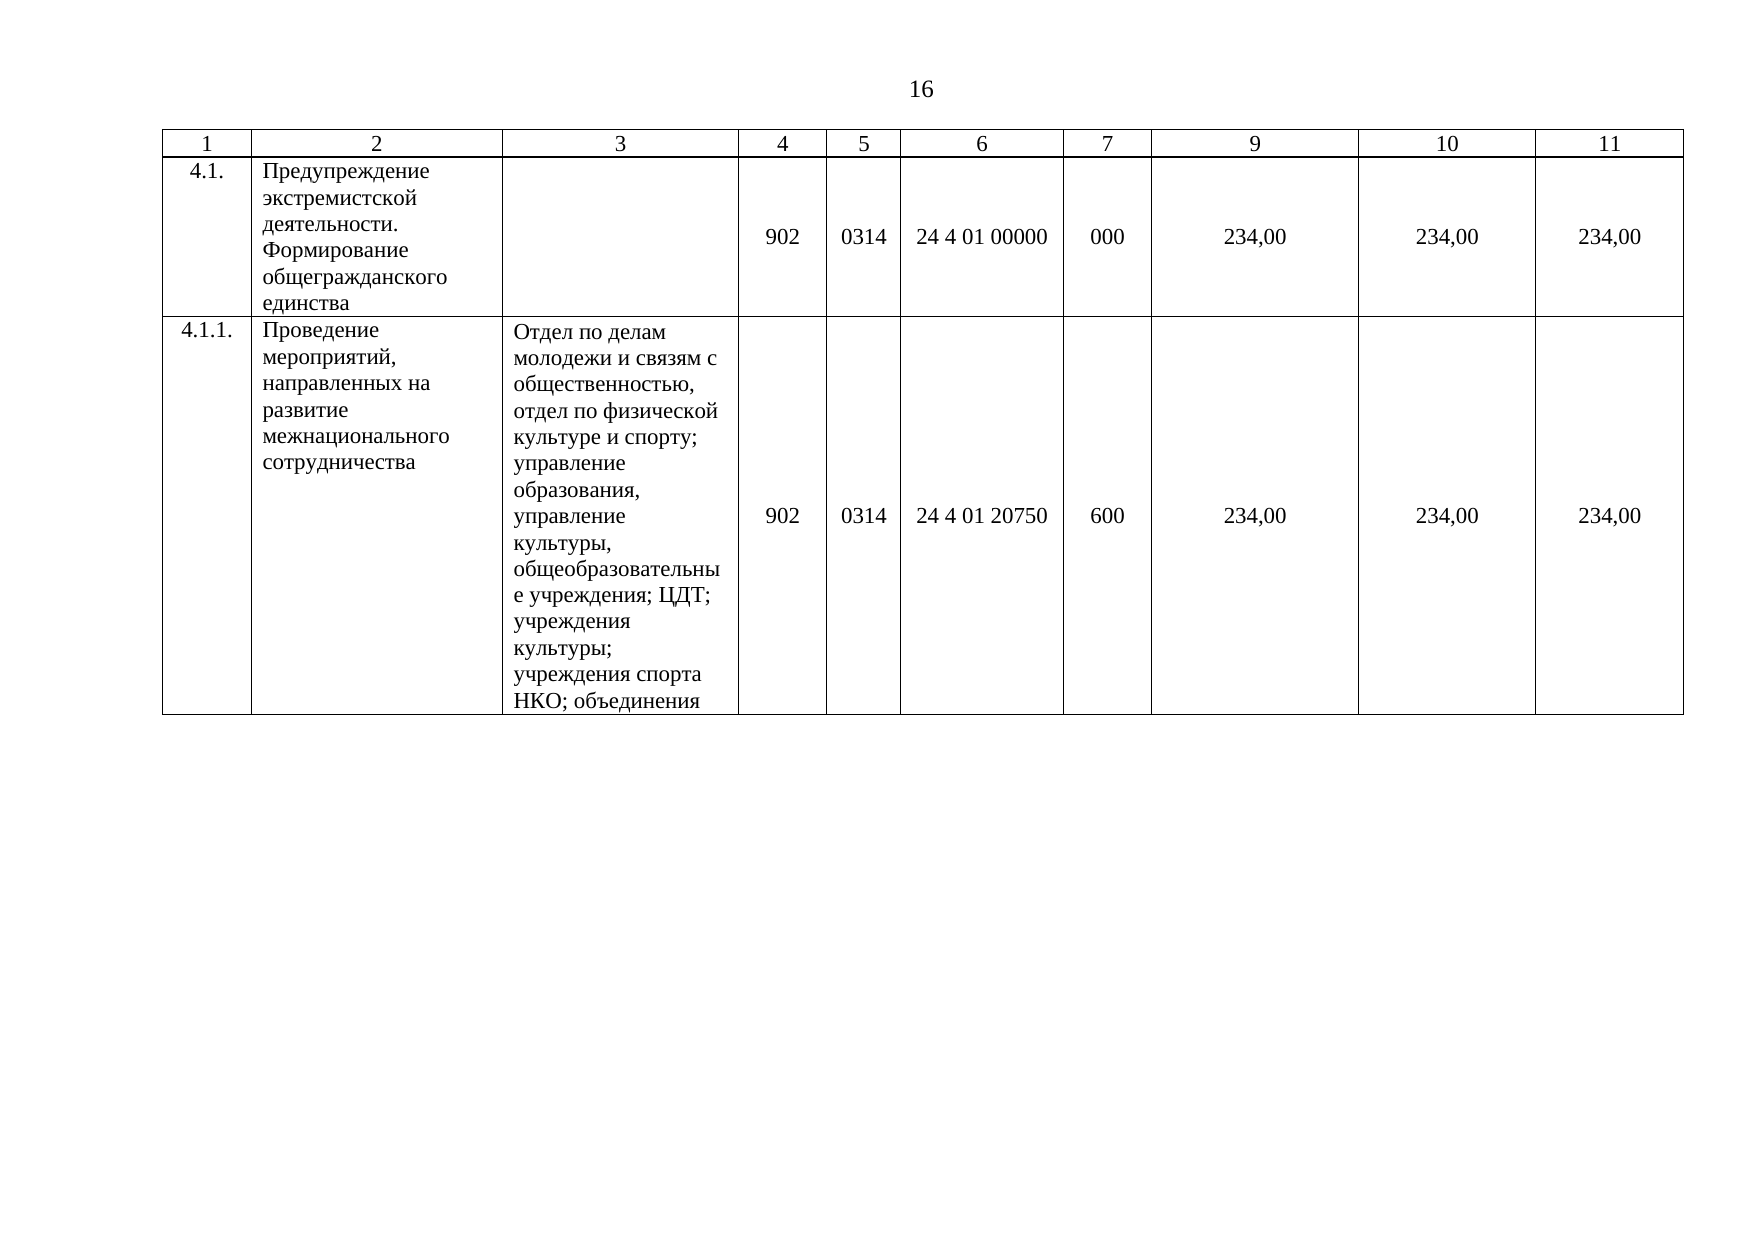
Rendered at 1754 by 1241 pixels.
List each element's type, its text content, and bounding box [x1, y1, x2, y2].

table_cell 234,00 [1536, 317, 1683, 714]
table_header 1 [163, 130, 251, 156]
table_header 5 [827, 130, 900, 156]
table_cell 234,00 [1359, 158, 1535, 316]
table_header 11 [1536, 130, 1683, 156]
table_cell 600 [1064, 317, 1151, 714]
table_cell Проведение мероприятий, направленных на развитие межнационального сотрудничества [252, 317, 502, 714]
table_cell 234,00 [1359, 317, 1535, 714]
table_cell 4.1. [163, 158, 251, 316]
table_header 10 [1359, 130, 1535, 156]
table_cell 234,00 [1152, 158, 1358, 316]
table_cell [503, 158, 738, 316]
table_cell 000 [1064, 158, 1151, 316]
table_cell 902 [739, 317, 826, 714]
table_header 9 [1152, 130, 1358, 156]
table_cell 0314 [827, 317, 900, 714]
table_cell 24 4 01 20750 [901, 317, 1063, 714]
table_header 6 [901, 130, 1063, 156]
table_cell 234,00 [1536, 158, 1683, 316]
table_header 7 [1064, 130, 1151, 156]
table_header 3 [503, 130, 738, 156]
table_cell Отдел по делам молодежи и связям с общественностью, отдел по физической культуре и спорту; управление образования, управление культуры, общеобразовательные учреждения; ЦДТ; учреждения культуры; учреждения спорта НКО; объединения [503, 317, 738, 714]
table_cell 4.1.1. [163, 317, 251, 714]
table_cell 234,00 [1152, 317, 1358, 714]
table_cell 24 4 01 00000 [901, 158, 1063, 316]
table_header 4 [739, 130, 826, 156]
table_cell Предупреждение экстремистской деятельности. Формирование общегражданского единства [252, 158, 502, 316]
table_cell 902 [739, 158, 826, 316]
table_cell 0314 [827, 158, 900, 316]
table_header 2 [252, 130, 502, 156]
